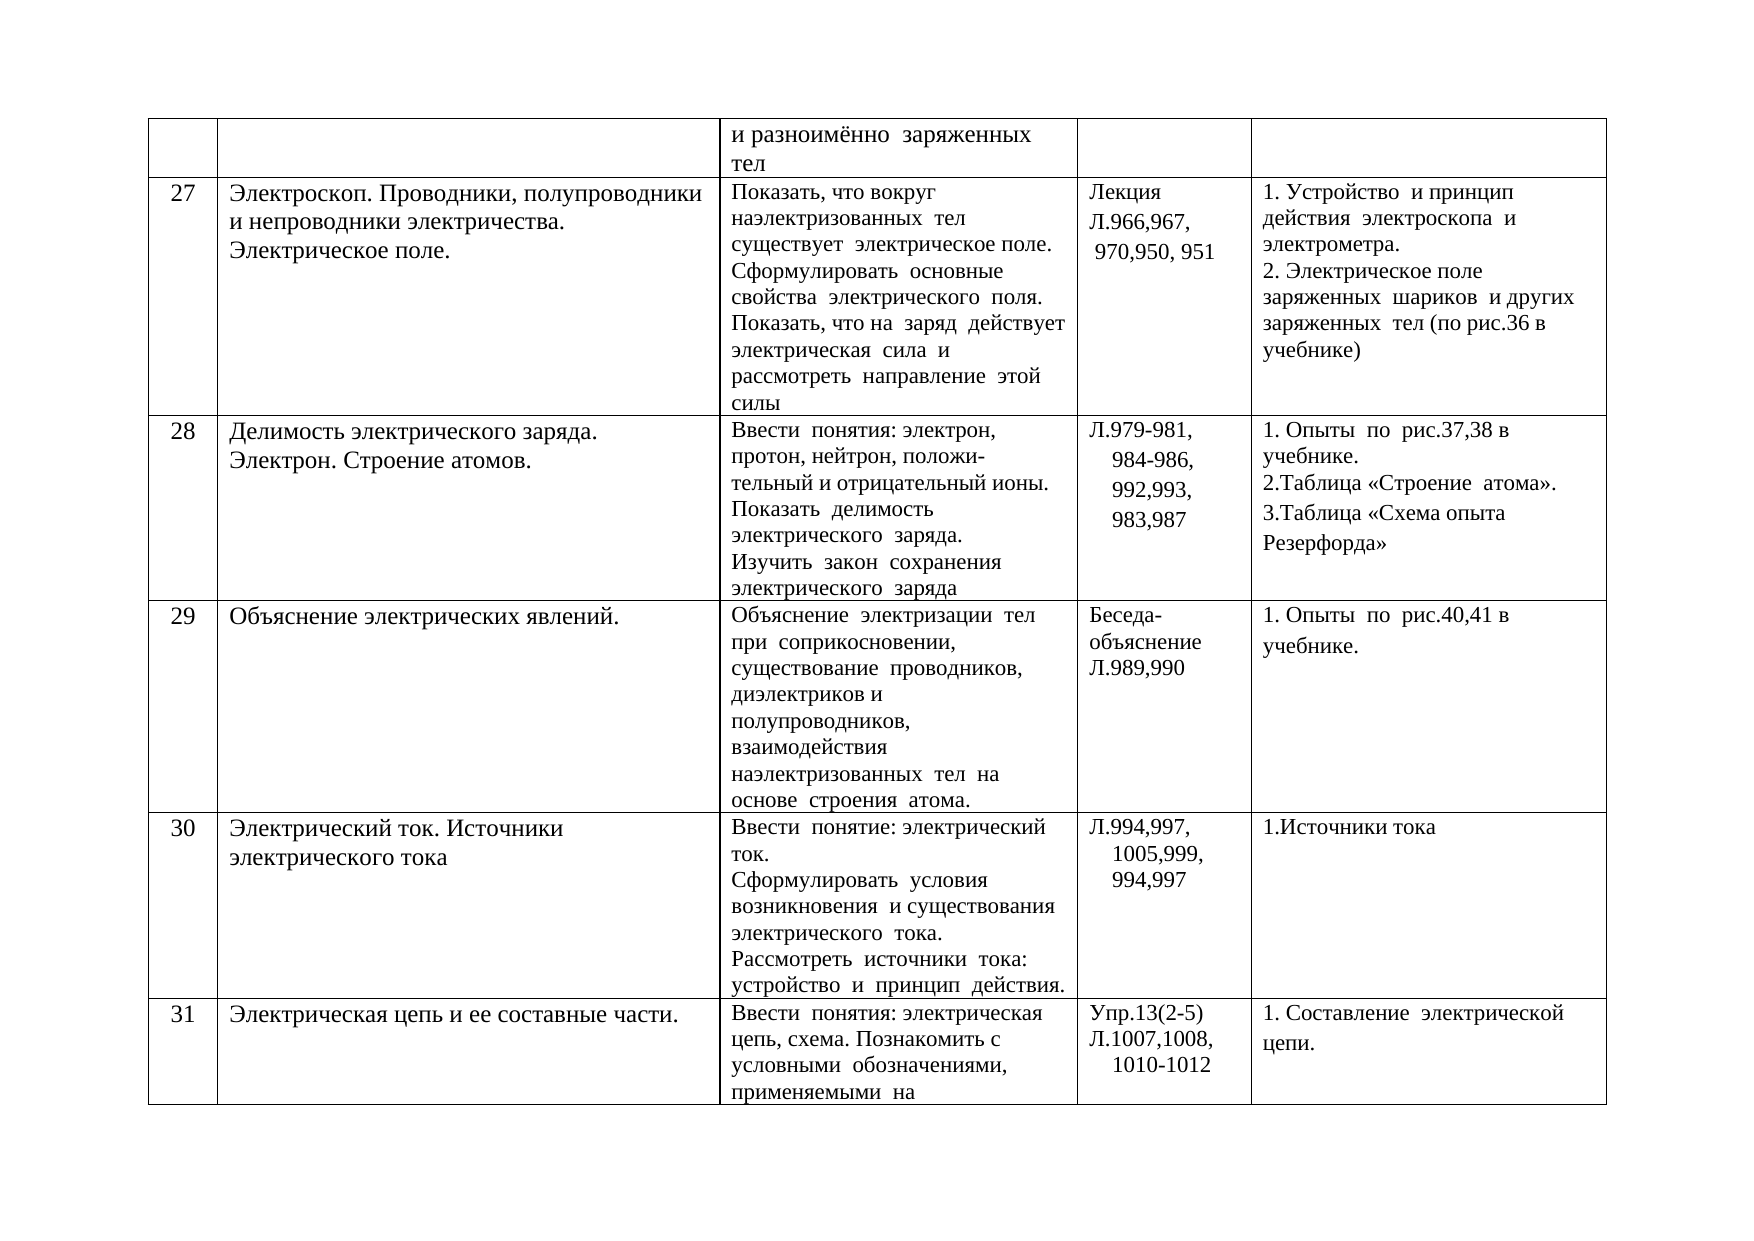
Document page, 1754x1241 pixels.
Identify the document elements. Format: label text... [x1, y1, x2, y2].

table_cell Электроскоп. Проводники, полупроводники и непроводники электричества. Электрическое поле. [218, 178, 719, 415]
table_cell Беседа-объяснение Л.989,990 [1078, 601, 1251, 812]
table_cell 31 [149, 999, 217, 1104]
table_cell Лекция Л.966,967, 970,950, 951 [1078, 178, 1251, 415]
table_cell Делимость электрического заряда. Электрон. Строение атомов. [218, 416, 719, 600]
table_cell 28 [149, 416, 217, 600]
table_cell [1252, 119, 1606, 177]
table_cell 26 [149, 119, 217, 177]
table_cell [218, 999, 719, 1104]
table_cell 1. Опыты по рис.37,38 в учебнике. 2.Таблица «Строение атома». 3.Таблица «Схема опыта Резерфорда» [1252, 416, 1606, 600]
table_cell Ввести понятия: электрон, протон, нейтрон, положи-тельный и отрицательный ионы. Показать делимость электрического заряда. Изучить закон сохранения электрического заряда [721, 416, 1077, 600]
table_cell Л.994,997, 1005,999, 994,997 [1078, 813, 1251, 998]
table_cell 30 [149, 813, 217, 998]
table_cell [721, 999, 1077, 1104]
table_cell Объяснение электризации тел при соприкосновении, существование проводников, диэлектриков и полупроводников, взаимодействия наэлектризованных тел на основе строения атома. [721, 601, 1077, 812]
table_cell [1252, 999, 1606, 1104]
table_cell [1078, 119, 1251, 177]
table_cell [1078, 999, 1251, 1104]
table_cell 1. Устройство и принцип действия электроскопа и электрометра. 2. Электрическое поле заряженных шариков и других заряженных тел (по рис.36 в учебнике) [1252, 178, 1606, 415]
table_cell 27 [149, 178, 217, 415]
table_cell Показать, что вокруг наэлектризованных тел существует электрическое поле. Сформулировать основные свойства электрического поля. Показать, что на заряд действует электрическая сила и рассмотреть направление этой силы [721, 178, 1077, 415]
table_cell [721, 119, 1077, 177]
table_cell 1. Опыты по рис.40,41 в учебнике. [1252, 601, 1606, 812]
table_cell Л.979-981, 984-986, 992,993, 983,987 [1078, 416, 1251, 600]
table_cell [218, 119, 719, 177]
table_cell Ввести понятие: электрический ток. Сформулировать условия возникновения и существования электрического тока. Рассмотреть источники тока: устройство и принцип действия. [721, 813, 1077, 998]
table_cell 1.Источники тока [1252, 813, 1606, 998]
table_cell Электрический ток. Источники электрического тока [218, 813, 719, 998]
table_cell 29 [149, 601, 217, 812]
table_cell Объяснение электрических явлений. [218, 601, 719, 812]
